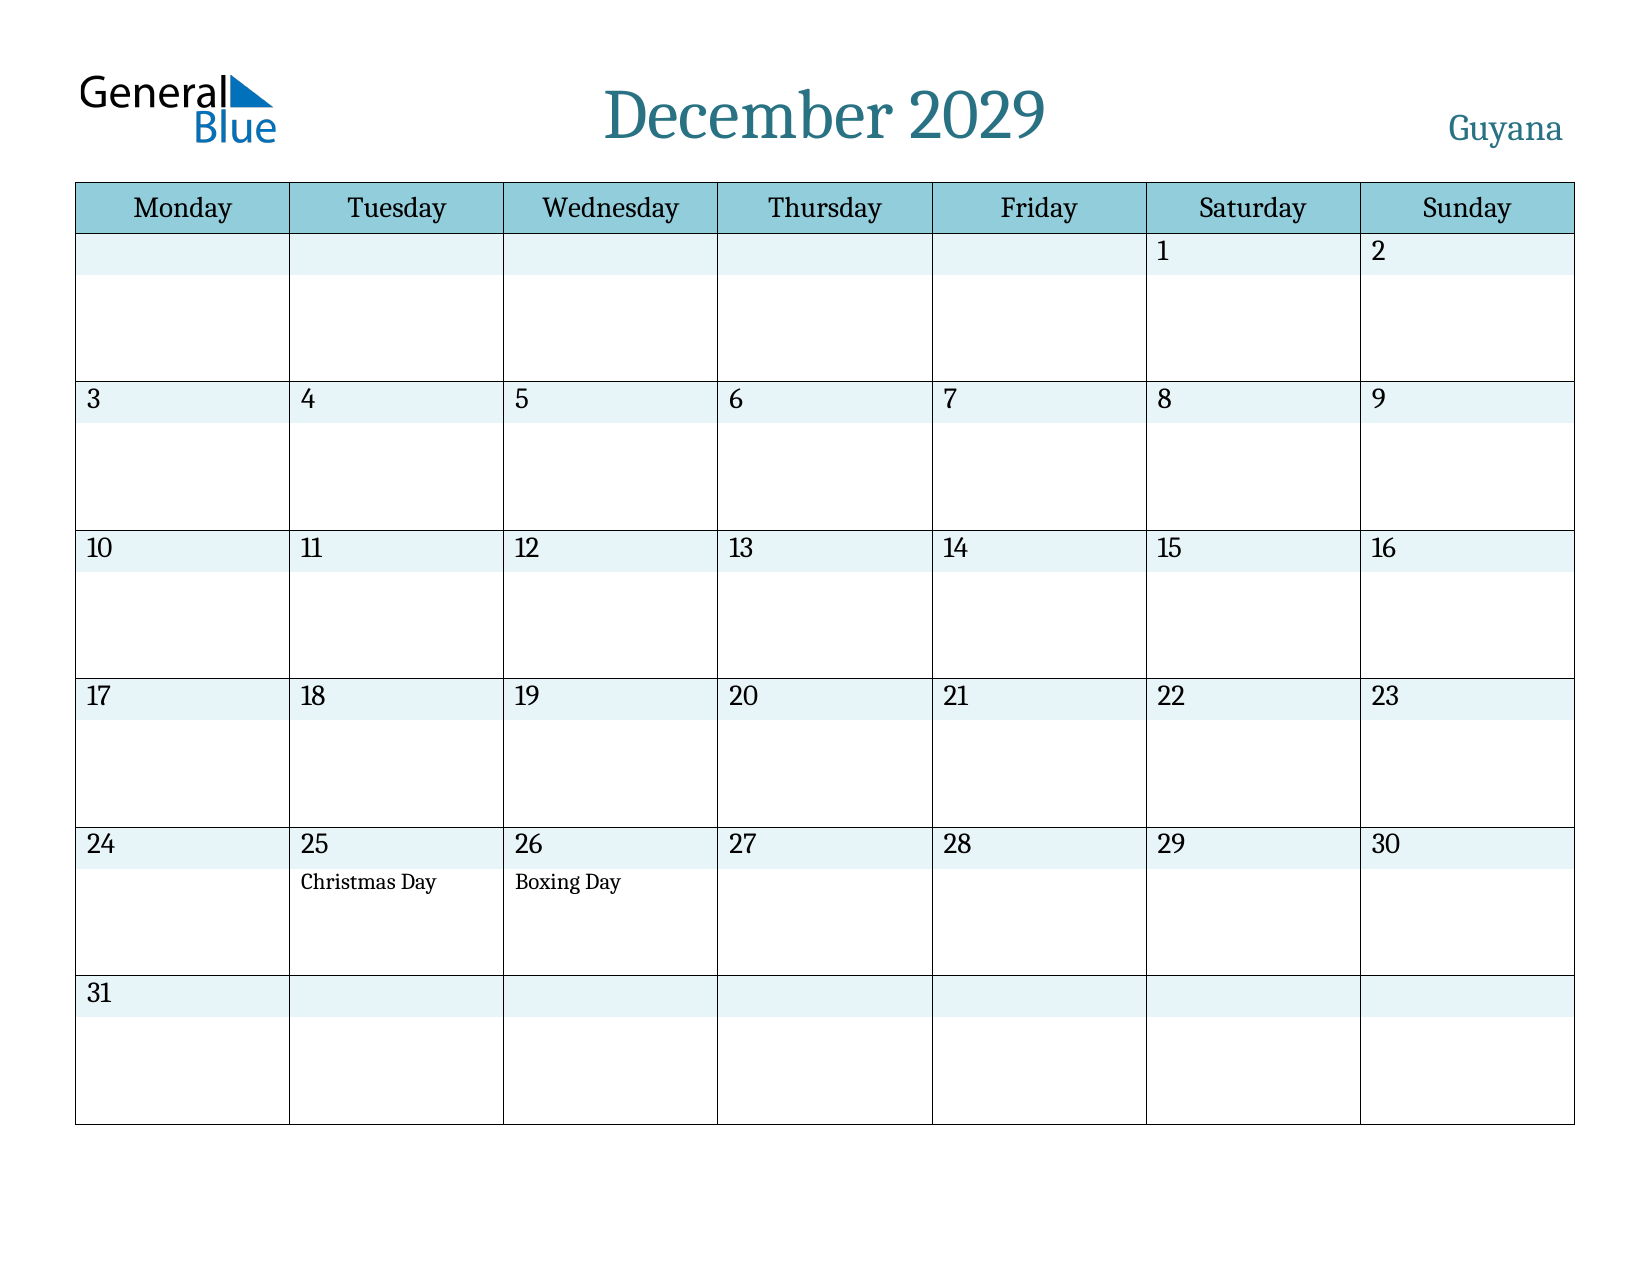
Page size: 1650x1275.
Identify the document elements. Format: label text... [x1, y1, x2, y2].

table_cell [1147, 1017, 1360, 1123]
table_cell 24 [76, 828, 289, 869]
table_cell [290, 1017, 503, 1123]
table_cell [933, 275, 1146, 381]
table_cell Saturday [1147, 183, 1360, 233]
table_cell 26 [504, 828, 717, 869]
table_cell [718, 1017, 932, 1123]
table_cell [933, 720, 1146, 827]
table_cell [76, 234, 289, 275]
table_cell 22 [1147, 679, 1360, 720]
table_cell [290, 720, 503, 827]
table_cell [1147, 720, 1360, 827]
table_cell [1147, 275, 1360, 381]
table_cell Boxing Day [504, 869, 717, 975]
table_cell 28 [933, 828, 1146, 869]
table_cell 6 [718, 382, 932, 423]
table_cell 5 [504, 382, 717, 423]
table_header [76, 75, 503, 182]
table_cell [76, 572, 289, 678]
table_cell 30 [1361, 828, 1574, 869]
table_cell [290, 572, 503, 678]
table_cell [1361, 720, 1574, 827]
table_cell Tuesday [290, 183, 503, 233]
table_cell [1147, 572, 1360, 678]
table_cell [1361, 1017, 1574, 1123]
table_cell [504, 1017, 717, 1123]
table_cell [76, 423, 289, 530]
table_cell Wednesday [504, 183, 717, 233]
table_cell [718, 869, 932, 975]
table_cell 14 [933, 531, 1146, 572]
table_cell [718, 275, 932, 381]
table_cell 7 [933, 382, 1146, 423]
table_cell 25 [290, 828, 503, 869]
table_cell [718, 423, 932, 530]
table_cell [290, 275, 503, 381]
table_cell [1147, 976, 1360, 1017]
table_cell [1147, 869, 1360, 975]
table_cell 23 [1361, 679, 1574, 720]
table_cell [933, 869, 1146, 975]
table_cell 29 [1147, 828, 1360, 869]
table_cell [1361, 976, 1574, 1017]
table_cell 11 [290, 531, 503, 572]
table_cell [290, 976, 503, 1017]
table_cell [76, 1017, 289, 1123]
table_cell 21 [933, 679, 1146, 720]
table_cell 10 [76, 531, 289, 572]
table_cell 19 [504, 679, 717, 720]
table_cell [933, 976, 1146, 1017]
table_cell [1361, 869, 1574, 975]
table_header Guyana [1146, 75, 1574, 182]
table_cell 18 [290, 679, 503, 720]
table_cell 17 [76, 679, 289, 720]
table_cell [718, 720, 932, 827]
table_cell 20 [718, 679, 932, 720]
table_cell [290, 423, 503, 530]
table_cell [933, 572, 1146, 678]
table_cell [504, 572, 717, 678]
table_cell [1361, 275, 1574, 381]
table_cell [504, 275, 717, 381]
table_cell [504, 720, 717, 827]
table_cell [933, 423, 1146, 530]
table_cell Sunday [1361, 183, 1574, 233]
table_cell [76, 720, 289, 827]
table_cell [504, 234, 717, 275]
table_cell 4 [290, 382, 503, 423]
table_cell 16 [1361, 531, 1574, 572]
table_cell 13 [718, 531, 932, 572]
table_cell 27 [718, 828, 932, 869]
table_cell [718, 976, 932, 1017]
table_cell Thursday [718, 183, 932, 233]
table_cell [504, 976, 717, 1017]
table_cell [1147, 423, 1360, 530]
table_cell [933, 1017, 1146, 1123]
table_cell 3 [76, 382, 289, 423]
picture [80, 75, 276, 143]
table_cell [1361, 423, 1574, 530]
table_cell 12 [504, 531, 717, 572]
table_cell Monday [76, 183, 289, 233]
table_cell Christmas Day [290, 869, 503, 975]
table_cell 8 [1147, 382, 1360, 423]
table_cell Friday [933, 183, 1146, 233]
table_cell [76, 275, 289, 381]
table_cell [1361, 572, 1574, 678]
table_cell [718, 572, 932, 678]
table_cell [504, 423, 717, 530]
table_cell [718, 234, 932, 275]
table_header December 2029 [504, 75, 1146, 182]
table_cell 31 [76, 976, 289, 1017]
table_cell [933, 234, 1146, 275]
table_cell 2 [1361, 234, 1574, 275]
table_cell [76, 869, 289, 975]
table_cell 9 [1361, 382, 1574, 423]
table_cell 1 [1147, 234, 1360, 275]
table_cell 15 [1147, 531, 1360, 572]
table_cell [290, 234, 503, 275]
